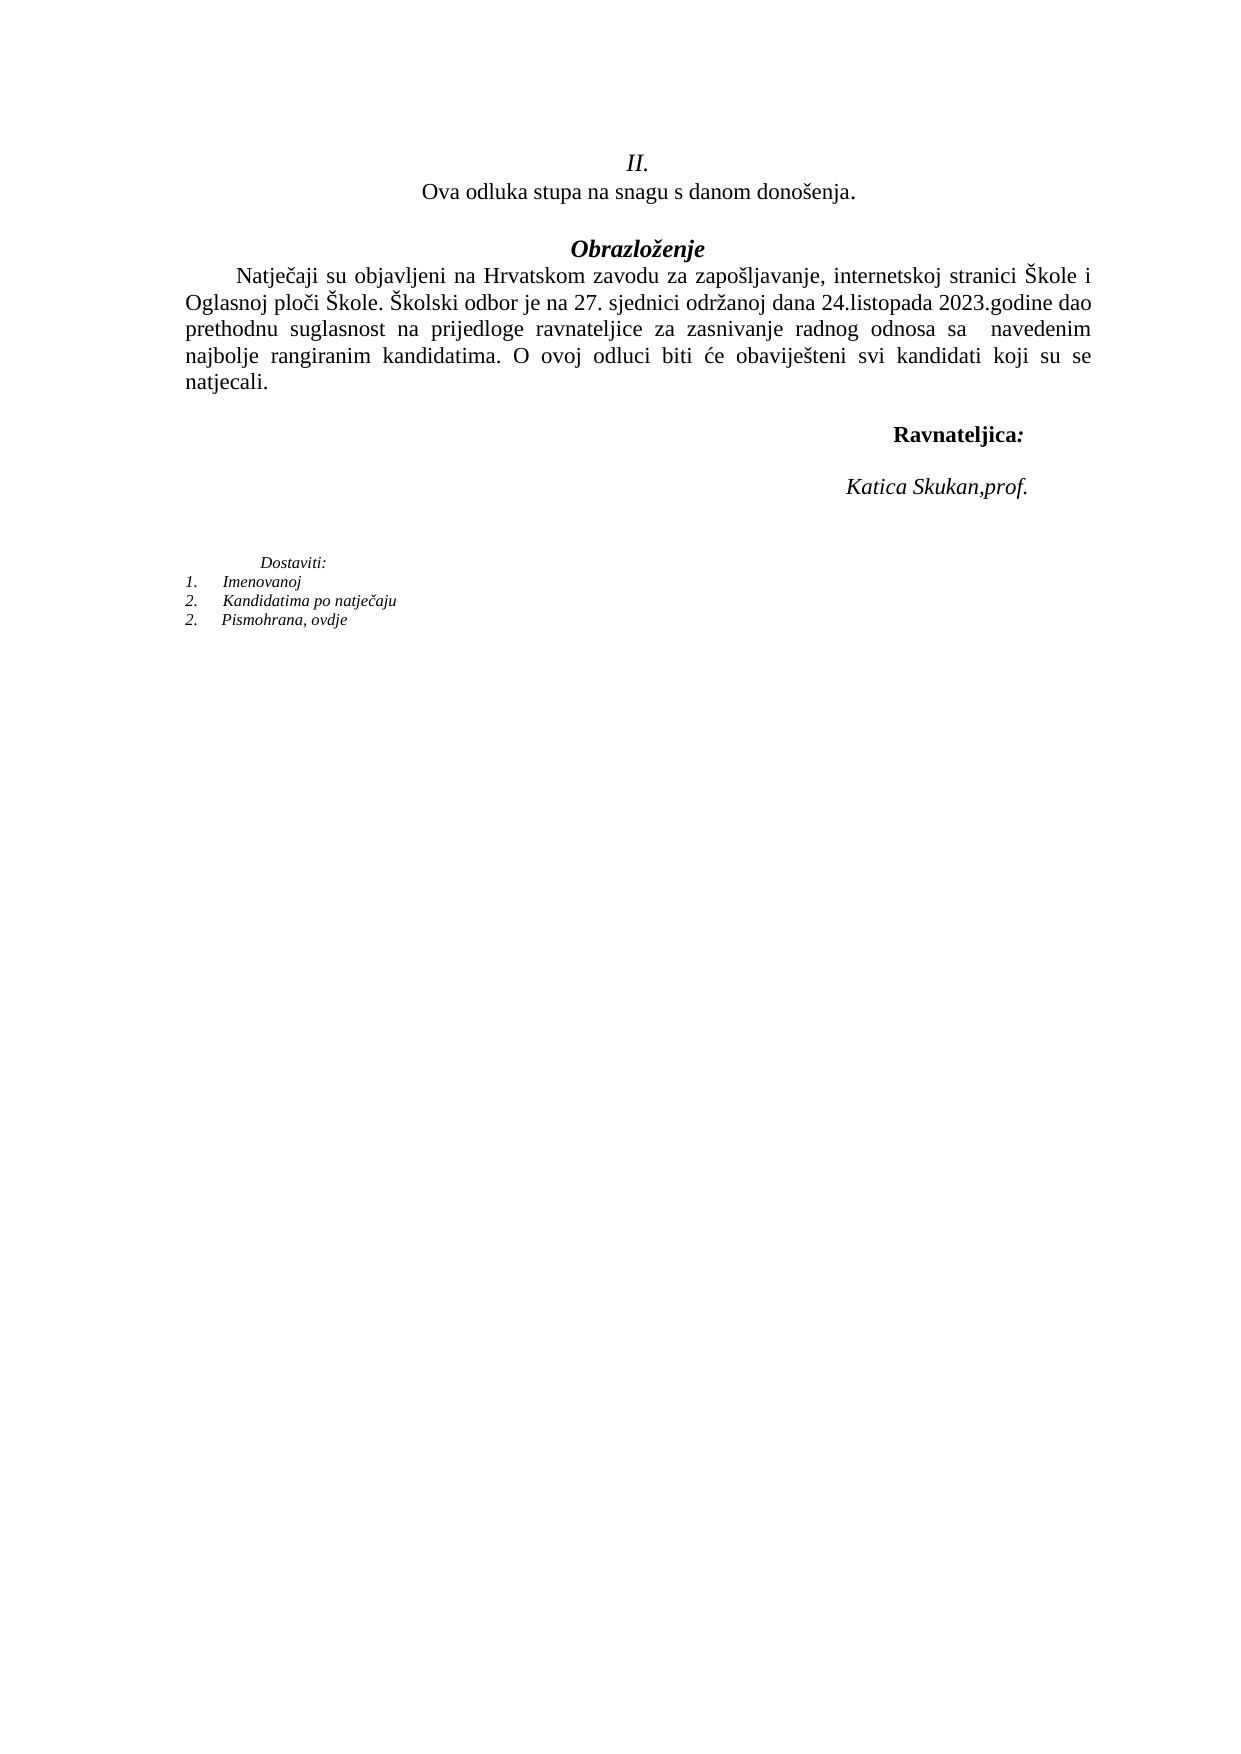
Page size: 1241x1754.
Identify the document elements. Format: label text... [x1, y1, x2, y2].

list Ravnateljica: [185, 421, 1093, 447]
list II. [185, 148, 1093, 176]
list 2. Pismohrana, ovdje [185, 610, 1093, 629]
list Obrazloženje [185, 234, 1093, 263]
list Kandidatima po natječaju [185, 591, 1093, 610]
list Katica Skukan,prof. [185, 473, 1093, 500]
list Imenovanoj [185, 572, 1093, 591]
list Natječaji su objavljeni na Hrvatskom zavodu za zapošljavanje, internetskoj stranici Škole i Oglasnoj ploči Škole. Školski odbor je na 27. sjednici održanoj dana 24.listopada 2023.godine dao prethodnu suglasnost na prijedloge ravnateljice za zasnivanje radnog odnosa sa navedenim najbolje rangiranim kandidatima. O ovoj odluci biti će obaviješteni svi kandidati koji su se natjecali. [185, 263, 1093, 394]
list Dostaviti: [185, 552, 1093, 572]
list Ova odluka stupa na snagu s danom donošenja. [185, 176, 1093, 205]
